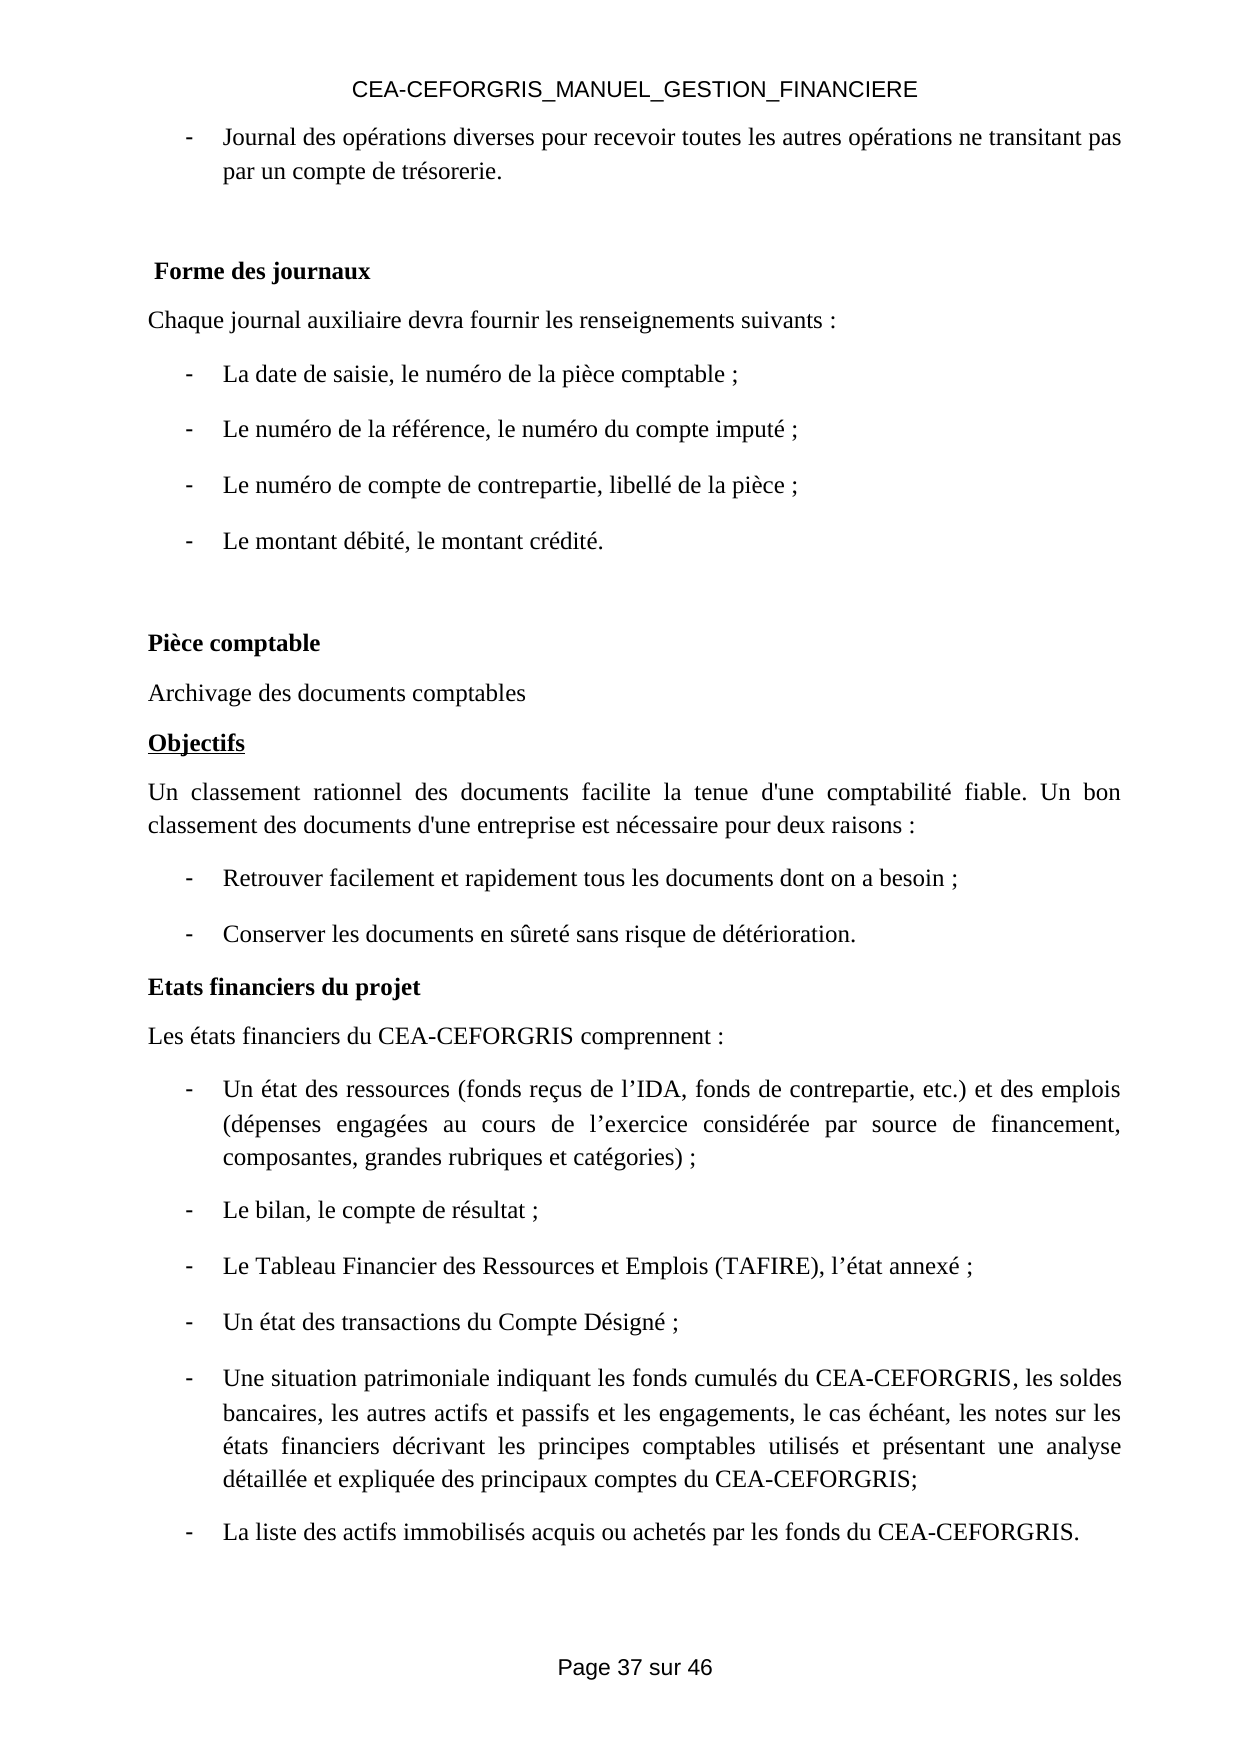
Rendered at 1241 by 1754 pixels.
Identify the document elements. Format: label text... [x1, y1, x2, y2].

text Chaque journal auxiliaire devra fournir les renseignements suivants : [148, 306, 1122, 334]
text Un classement rationnel des documents facilite la tenue d'une comptabilité fiable. Un bon classement des documents d'une entreprise est nécessaire pour deux raisons : [148, 777, 1122, 839]
list Le numéro de compte de contrepartie, libellé de la pièce ; [185, 467, 1122, 501]
list Le montant débité, le montant crédité. [185, 523, 1122, 557]
text Archivage des documents comptables [148, 678, 1122, 707]
list La date de saisie, le numéro de la pièce comptable ; [185, 355, 1122, 389]
list Conserver les documents en sûreté sans risque de détérioration. [185, 916, 1122, 950]
list Journal des opérations diverses pour recevoir toutes les autres opérations ne transitant pas par un compte de trésorerie. [185, 118, 1122, 185]
text Pièce comptable [148, 628, 1122, 657]
list Le bilan, le compte de résultat ; [185, 1192, 1122, 1226]
list Retrouver facilement et rapidement tous les documents dont on a besoin ; [185, 860, 1122, 894]
list Le Tableau Financier des Ressources et Emplois (TAFIRE), l’état annexé ; [185, 1248, 1122, 1282]
list Une situation patrimoniale indiquant les fonds cumulés du CEA-CEFORGRIS, les soldes bancaires, les autres actifs et passifs et les engagements, le cas échéant, les notes sur les états financiers décrivant les principes comptables utilisés et présentant une analyse détaillée et expliquée des principaux comptes du CEA-CEFORGRIS; [185, 1359, 1122, 1493]
list Un état des transactions du Compte Désigné ; [185, 1304, 1122, 1338]
text Etats financiers du projet [148, 972, 1122, 1000]
list Le numéro de la référence, le numéro du compte imputé ; [185, 411, 1122, 445]
list La liste des actifs immobilisés acquis ou achetés par les fonds du CEA-CEFORGRIS. [185, 1514, 1122, 1548]
text Les états financiers du CEA-CEFORGRIS comprennent : [148, 1021, 1122, 1050]
text Objectifs [148, 728, 1122, 756]
text Forme des journaux [148, 256, 1122, 284]
list Un état des ressources (fonds reçus de l’IDA, fonds de contrepartie, etc.) et des emplois (dépenses engagées au cours de l’exercice considérée par source de financement, composantes, grandes rubriques et catégories) ; [185, 1071, 1122, 1171]
